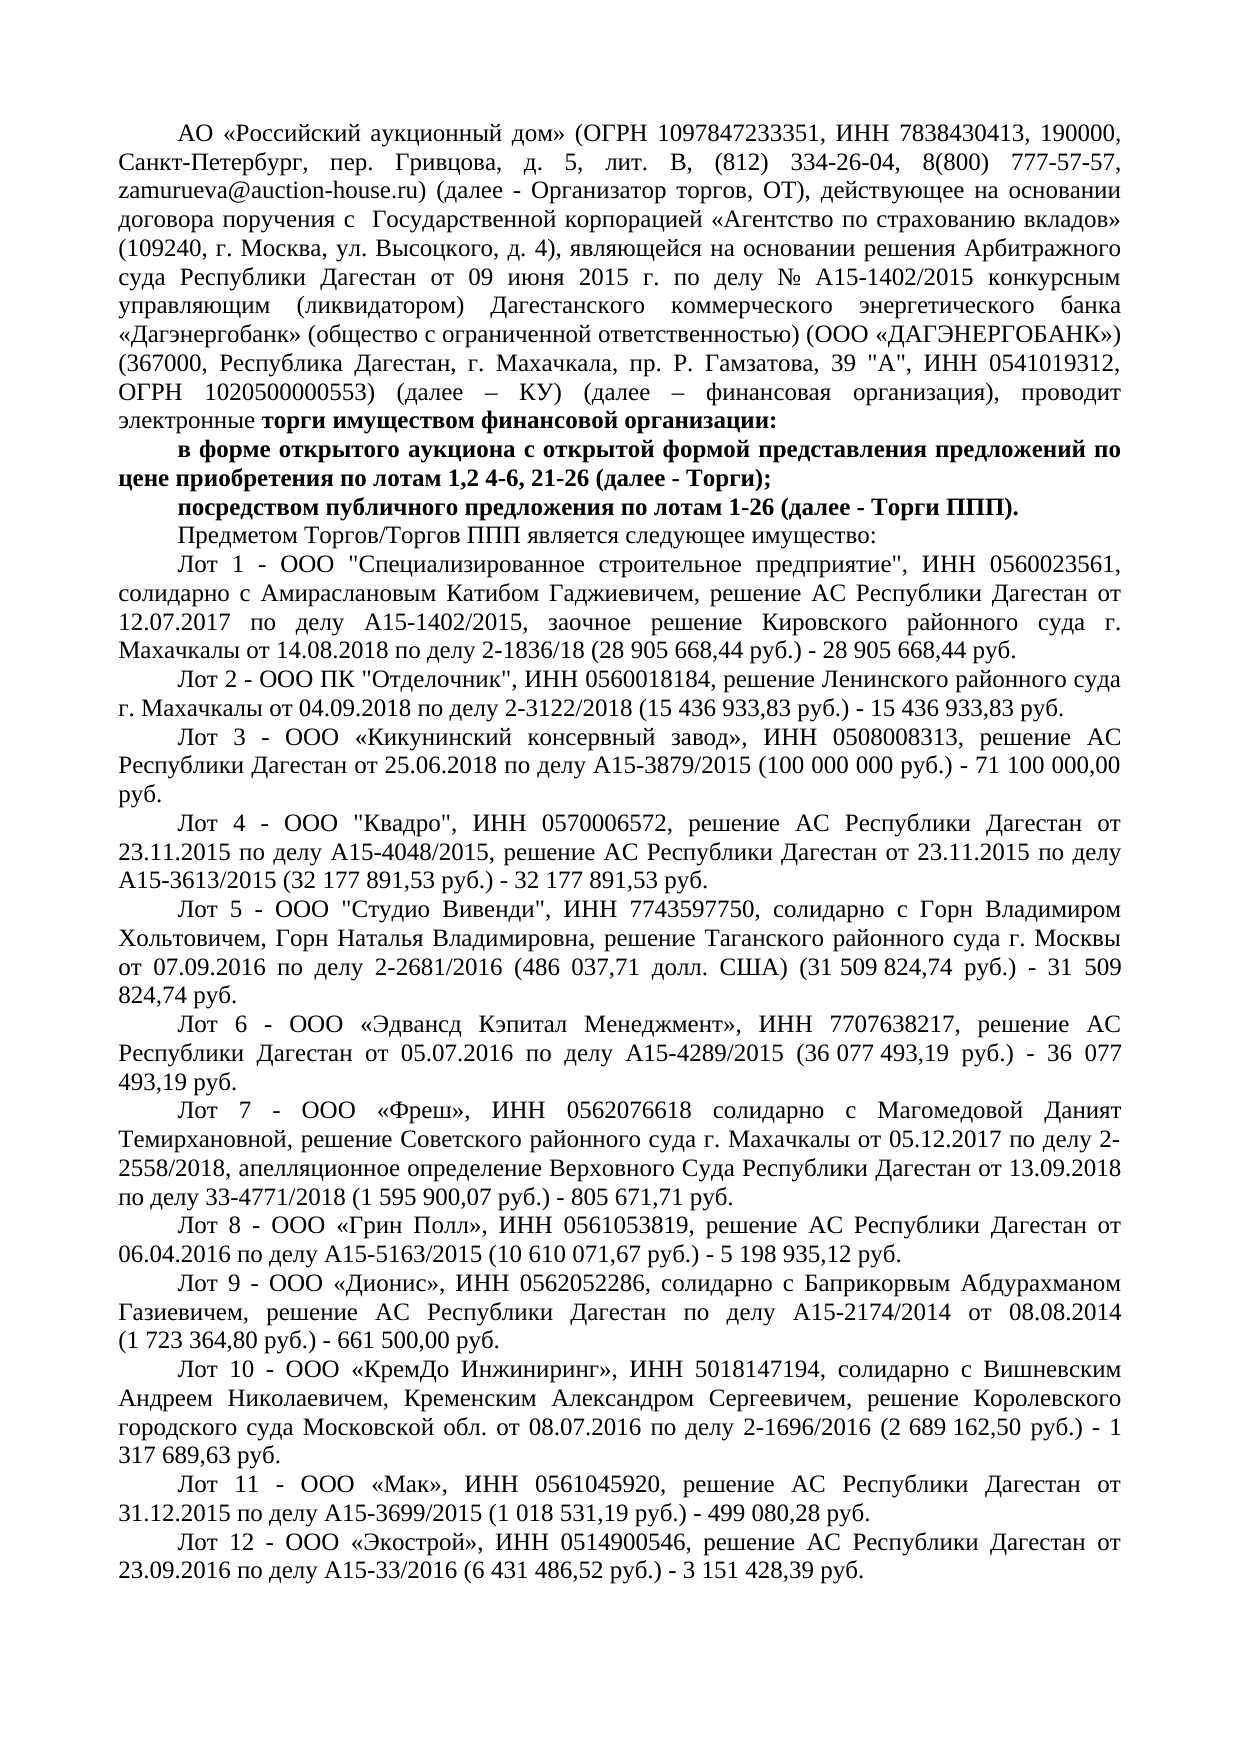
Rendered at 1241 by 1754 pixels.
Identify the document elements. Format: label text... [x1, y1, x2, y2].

text Лот 6 - ООО «Эдвансд Кэпитал Менеджмент», ИНН 7707638217, решение АС Республики Дагестан от 05.07.2016 по делу А15-4289/2015 (36 077 493,19 руб.) - 36 077 493,19 руб. [118, 1009, 1122, 1096]
text Лот 3 - ООО «Кикунинский консервный завод», ИНН 0508008313, решение АС Республики Дагестан от 25.06.2018 по делу А15-3879/2015 (100 000 000 руб.) - 71 100 000,00 руб. [118, 722, 1122, 808]
text Лот 5 - ООО "Студио Вивенди", ИНН 7743597750, cолидарно с Горн Владимиром Хольтовичем, Горн Наталья Владимировна, решение Таганского районного суда г. Москвы от 07.09.2016 по делу 2-2681/2016 (486 037,71 долл. США) (31 509 824,74 руб.) - 31 509 824,74 руб. [118, 894, 1122, 1009]
text Лот 2 - ООО ПК "Отделочник", ИНН 0560018184, решение Ленинского районного суда г. Махачкалы от 04.09.2018 по делу 2-3122/2018 (15 436 933,83 руб.) - 15 436 933,83 руб. [118, 664, 1122, 722]
text в форме открытого аукциона с открытой формой представления предложений по цене приобретения по лотам 1,2 4-6, 21-26 (далее - Торги); [118, 434, 1122, 492]
text Лот 10 - ООО «КремДо Инжиниринг», ИНН 5018147194, солидарно с Вишневским Андреем Николаевичем, Кременским Александром Сергеевичем, решение Королевского городского суда Московской обл. от 08.07.2016 по делу 2-1696/2016 (2 689 162,50 руб.) - 1 317 689,63 руб. [118, 1354, 1122, 1469]
text Лот 8 - ООО «Грин Полл», ИНН 0561053819, решение АС Республики Дагестан от 06.04.2016 по делу А15-5163/2015 (10 610 071,67 руб.) - 5 198 935,12 руб. [118, 1211, 1122, 1268]
text Предметом Торгов/Торгов ППП является следующее имущество: [118, 521, 1122, 549]
text Лот 7 - ООО «Фреш», ИНН 0562076618 солидарно с Магомедовой Даният Темирхановной, решение Советского районного суда г. Махачкалы от 05.12.2017 по делу 2-2558/2018, апелляционное определение Верховного Суда Республики Дагестан от 13.09.2018 по делу 33-4771/2018 (1 595 900,07 руб.) - 805 671,71 руб. [118, 1096, 1122, 1211]
text Лот 4 - ООО "Квадро", ИНН 0570006572, решение АС Республики Дагестан от 23.11.2015 по делу А15-4048/2015, решение АС Республики Дагестан от 23.11.2015 по делу А15-3613/2015 (32 177 891,53 руб.) - 32 177 891,53 руб. [118, 808, 1122, 894]
text Лот 12 - ООО «Экострой», ИНН 0514900546, решение АС Республики Дагестан от 23.09.2016 по делу А15-33/2016 (6 431 486,52 руб.) - 3 151 428,39 руб. [118, 1527, 1122, 1584]
text АО «Российский аукционный дом» (ОГРН 1097847233351, ИНН 7838430413, 190000, Санкт-Петербург, пер. Гривцова, д. 5, лит. В, (812) 334-26-04, 8(800) 777-57-57, zamurueva@auction-house.ru) (далее - Организатор торгов, ОТ), действующее на основании договора поручения с Государственной корпорацией «Агентство по страхованию вкладов» (109240, г. Москва, ул. Высоцкого, д. 4), являющейся на основании решения Арбитражного суда Республики Дагестан от 09 июня 2015 г. по делу № А15-1402/2015 конкурсным управляющим (ликвидатором) Дагестанского коммерческого энергетического банка «Дагэнергобанк» (общество с ограниченной ответственностью) (ООО «ДАГЭНЕРГОБАНК») (367000, Республика Дагестан, г. Махачкала, пр. Р. Гамзатова, 39 "А", ИНН 0541019312, ОГРН 1020500000553) (далее – КУ) (далее – финансовая организация), проводит электронные торги имуществом финансовой организации: [118, 118, 1122, 434]
text Лот 11 - ООО «Мак», ИНН 0561045920, решение АС Республики Дагестан от 31.12.2015 по делу А15-3699/2015 (1 018 531,19 руб.) - 499 080,28 руб. [118, 1469, 1122, 1527]
text Лот 1 - ООО "Специализированное строительное предприятие", ИНН 0560023561, cолидарно с Амираслановым Катибом Гаджиевичем, решение АС Республики Дагестан от 12.07.2017 по делу А15-1402/2015, заочное решение Кировского районного суда г. Махачкалы от 14.08.2018 по делу 2-1836/18 (28 905 668,44 руб.) - 28 905 668,44 руб. [118, 549, 1122, 664]
text посредством публичного предложения по лотам 1-26 (далее - Торги ППП). [118, 492, 1122, 521]
text Лот 9 - ООО «Дионис», ИНН 0562052286, солидарно с Баприкорвым Абдурахманом Газиевичем, решение АС Республики Дагестан по делу А15-2174/2014 от 08.08.2014 (1 723 364,80 руб.) - 661 500,00 руб. [118, 1268, 1122, 1354]
